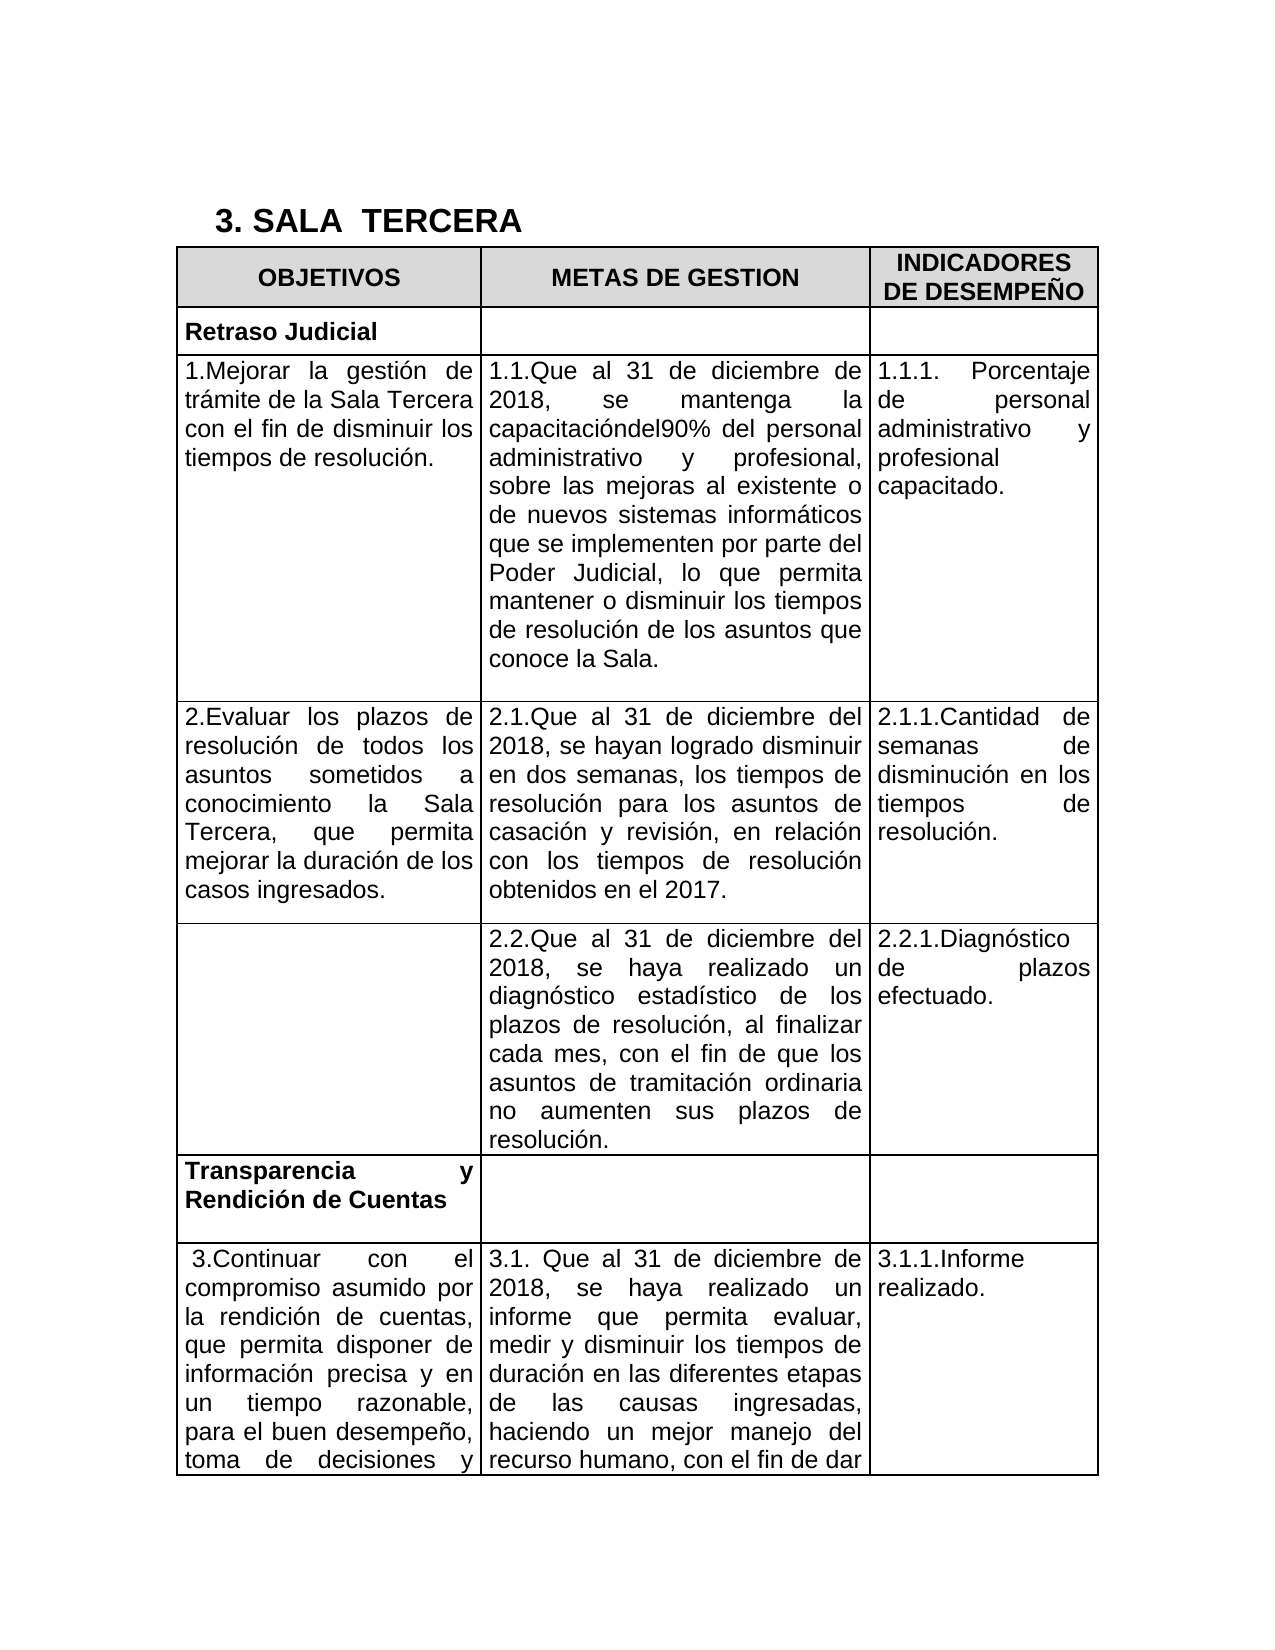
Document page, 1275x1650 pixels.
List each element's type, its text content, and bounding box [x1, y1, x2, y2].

table_cell [871, 1156, 1097, 1242]
table_cell 1.1.1. Porcentaje de personal administrativo y profesional capacitado. [871, 356, 1097, 701]
table_cell 2.1.1.Cantidad de semanas de disminución en los tiempos de resolución. [871, 702, 1097, 923]
table_header OBJETIVOS [178, 248, 480, 306]
table_cell [482, 1156, 869, 1242]
table_header METAS DE GESTION [482, 248, 869, 306]
table_cell [178, 924, 480, 1154]
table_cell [482, 1244, 869, 1474]
table_cell 2.2.Que al 31 de diciembre del 2018, se haya realizado un diagnóstico estadístico de los plazos de resolución, al finalizar cada mes, con el fin de que los asuntos de tramitación ordinaria no aumenten sus plazos de resolución. [482, 924, 869, 1154]
table_cell [871, 308, 1097, 354]
table_cell Transparencia y Rendición de Cuentas [178, 1156, 480, 1242]
table_cell 3.1.1.Informe realizado. [871, 1244, 1097, 1474]
table_header INDICADORES DE DESEMPEÑO [871, 248, 1097, 306]
table_cell [482, 308, 869, 354]
table_cell 2.2.1.Diagnóstico de plazos efectuado. [871, 924, 1097, 1154]
table_cell Retraso Judicial [178, 308, 480, 354]
table_cell 2.Evaluar los plazos de resolución de todos los asuntos sometidos a conocimiento la Sala Tercera, que permita mejorar la duración de los casos ingresados. [178, 702, 480, 923]
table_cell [178, 1244, 480, 1474]
subtitle SALA TERCERA [215, 201, 1098, 240]
table_cell 2.1.Que al 31 de diciembre del 2018, se hayan logrado disminuir en dos semanas, los tiempos de resolución para los asuntos de casación y revisión, en relación con los tiempos de resolución obtenidos en el 2017. [482, 702, 869, 923]
table_cell 1.Mejorar la gestión de trámite de con el fin de disminuir los tiempos de resolución. [178, 356, 480, 701]
table_cell 1.1.Que al 31 de diciembre de 2018, se mantenga la capacitacióndel90% del personal administrativo y profesional, sobre las mejoras al existente o de nuevos sistemas informáticos que se implementen por parte del Poder Judicial, lo que permita mantener o disminuir los tiempos de resolución de los asuntos que conoce la Sala. [482, 356, 869, 701]
